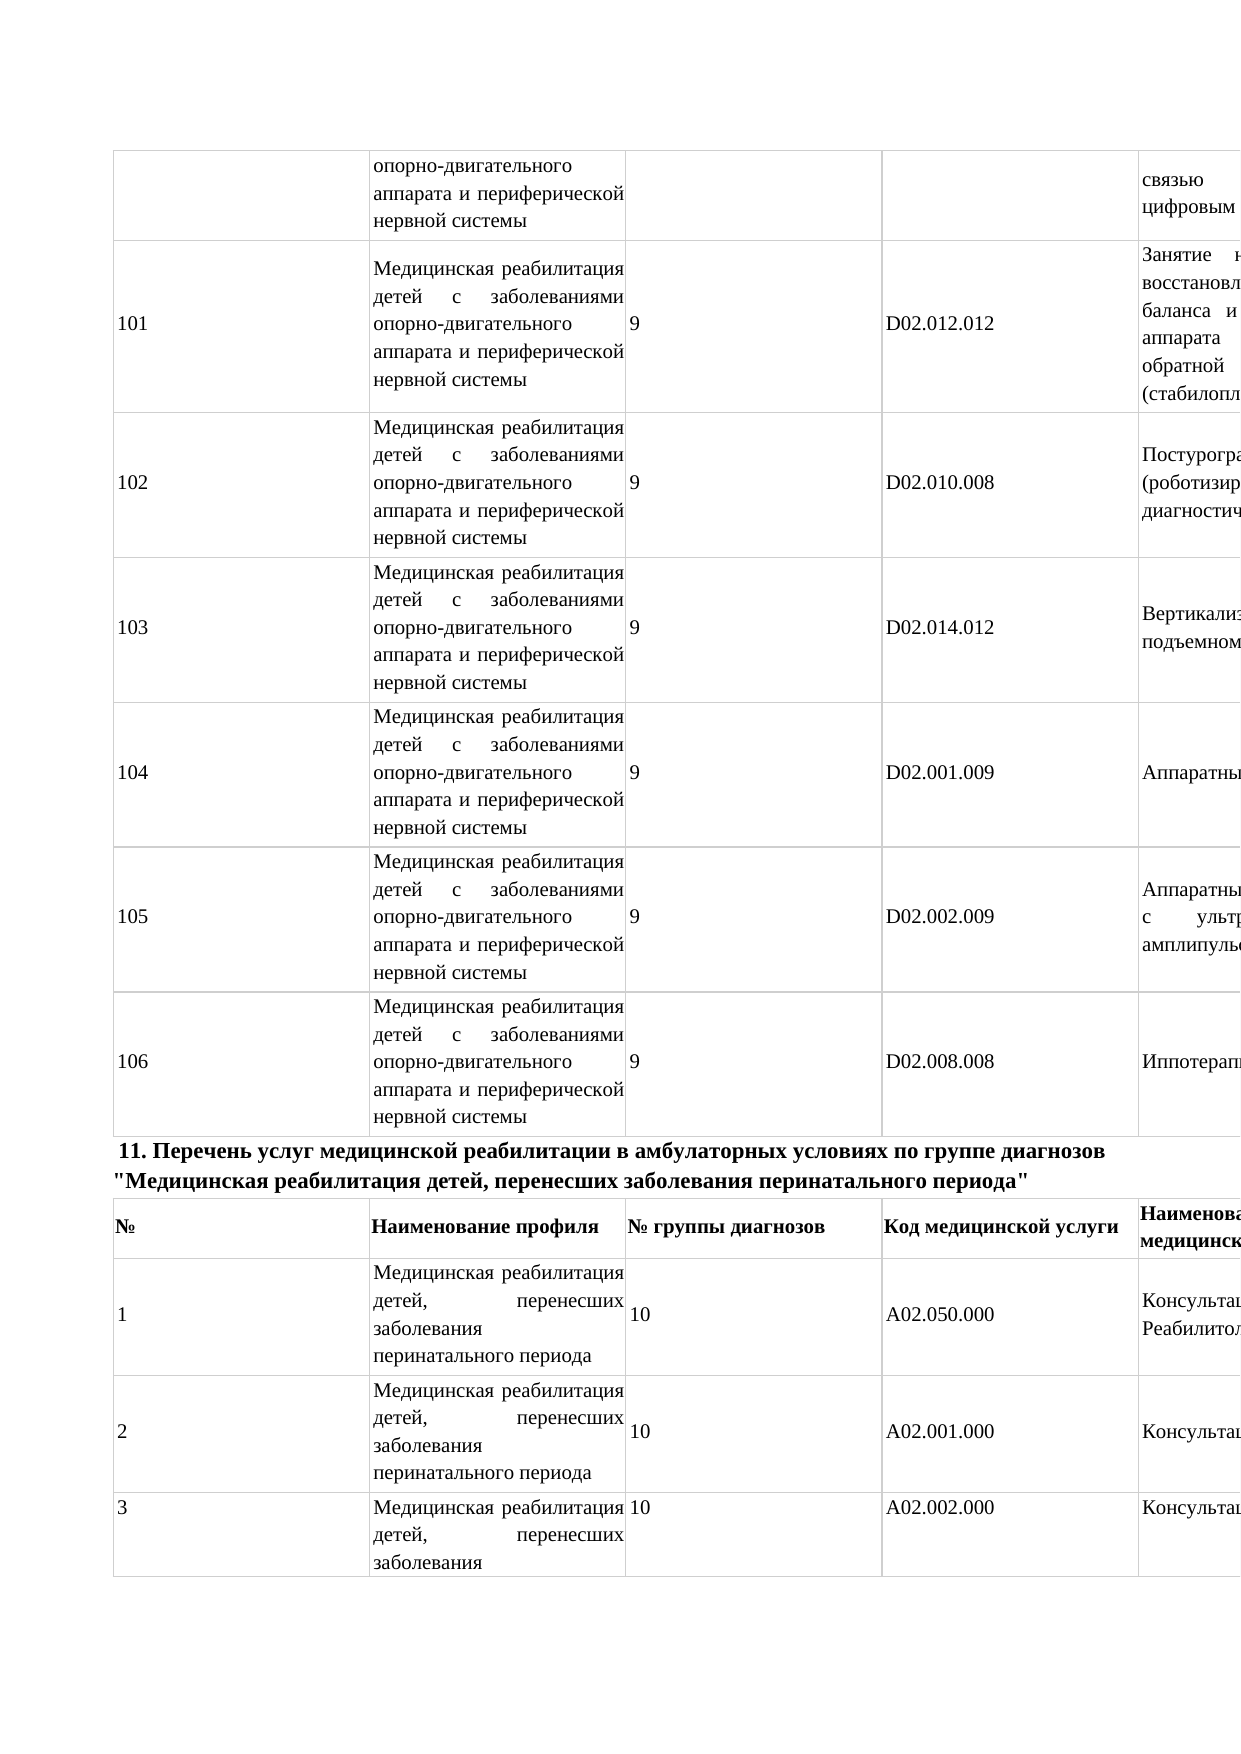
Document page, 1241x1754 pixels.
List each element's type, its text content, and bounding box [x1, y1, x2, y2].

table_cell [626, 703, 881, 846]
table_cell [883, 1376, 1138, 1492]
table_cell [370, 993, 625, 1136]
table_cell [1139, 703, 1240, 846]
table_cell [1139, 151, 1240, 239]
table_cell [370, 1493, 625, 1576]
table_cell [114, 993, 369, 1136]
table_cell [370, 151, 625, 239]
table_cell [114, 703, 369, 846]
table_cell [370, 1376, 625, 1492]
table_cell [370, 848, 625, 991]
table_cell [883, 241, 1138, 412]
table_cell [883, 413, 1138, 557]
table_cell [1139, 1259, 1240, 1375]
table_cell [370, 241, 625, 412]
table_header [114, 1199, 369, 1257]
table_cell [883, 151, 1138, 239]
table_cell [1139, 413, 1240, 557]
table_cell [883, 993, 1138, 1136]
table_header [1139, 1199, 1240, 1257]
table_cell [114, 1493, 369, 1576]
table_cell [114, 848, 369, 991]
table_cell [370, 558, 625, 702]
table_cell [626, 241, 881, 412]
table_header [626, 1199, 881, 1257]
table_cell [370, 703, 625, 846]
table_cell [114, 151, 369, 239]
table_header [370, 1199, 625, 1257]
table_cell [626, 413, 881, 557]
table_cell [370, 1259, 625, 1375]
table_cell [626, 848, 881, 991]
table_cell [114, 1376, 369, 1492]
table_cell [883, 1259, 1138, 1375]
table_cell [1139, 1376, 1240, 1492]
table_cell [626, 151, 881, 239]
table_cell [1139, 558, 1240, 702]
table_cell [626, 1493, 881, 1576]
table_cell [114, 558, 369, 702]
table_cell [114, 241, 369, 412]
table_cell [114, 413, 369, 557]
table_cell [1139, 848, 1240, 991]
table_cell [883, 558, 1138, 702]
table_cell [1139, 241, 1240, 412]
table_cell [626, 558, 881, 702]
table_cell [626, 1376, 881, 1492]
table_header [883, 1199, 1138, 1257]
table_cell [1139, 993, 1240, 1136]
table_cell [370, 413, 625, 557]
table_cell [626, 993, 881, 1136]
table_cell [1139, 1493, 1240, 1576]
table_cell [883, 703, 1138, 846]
text 11. Перечень услуг медицинской реабилитации в амбулаторных условиях по группе диагнозов "Медицинская реабилитация детей, перенесших заболевания перинатального периода" [112, 1137, 1128, 1194]
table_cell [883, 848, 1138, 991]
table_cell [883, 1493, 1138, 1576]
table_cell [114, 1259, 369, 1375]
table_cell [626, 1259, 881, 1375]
